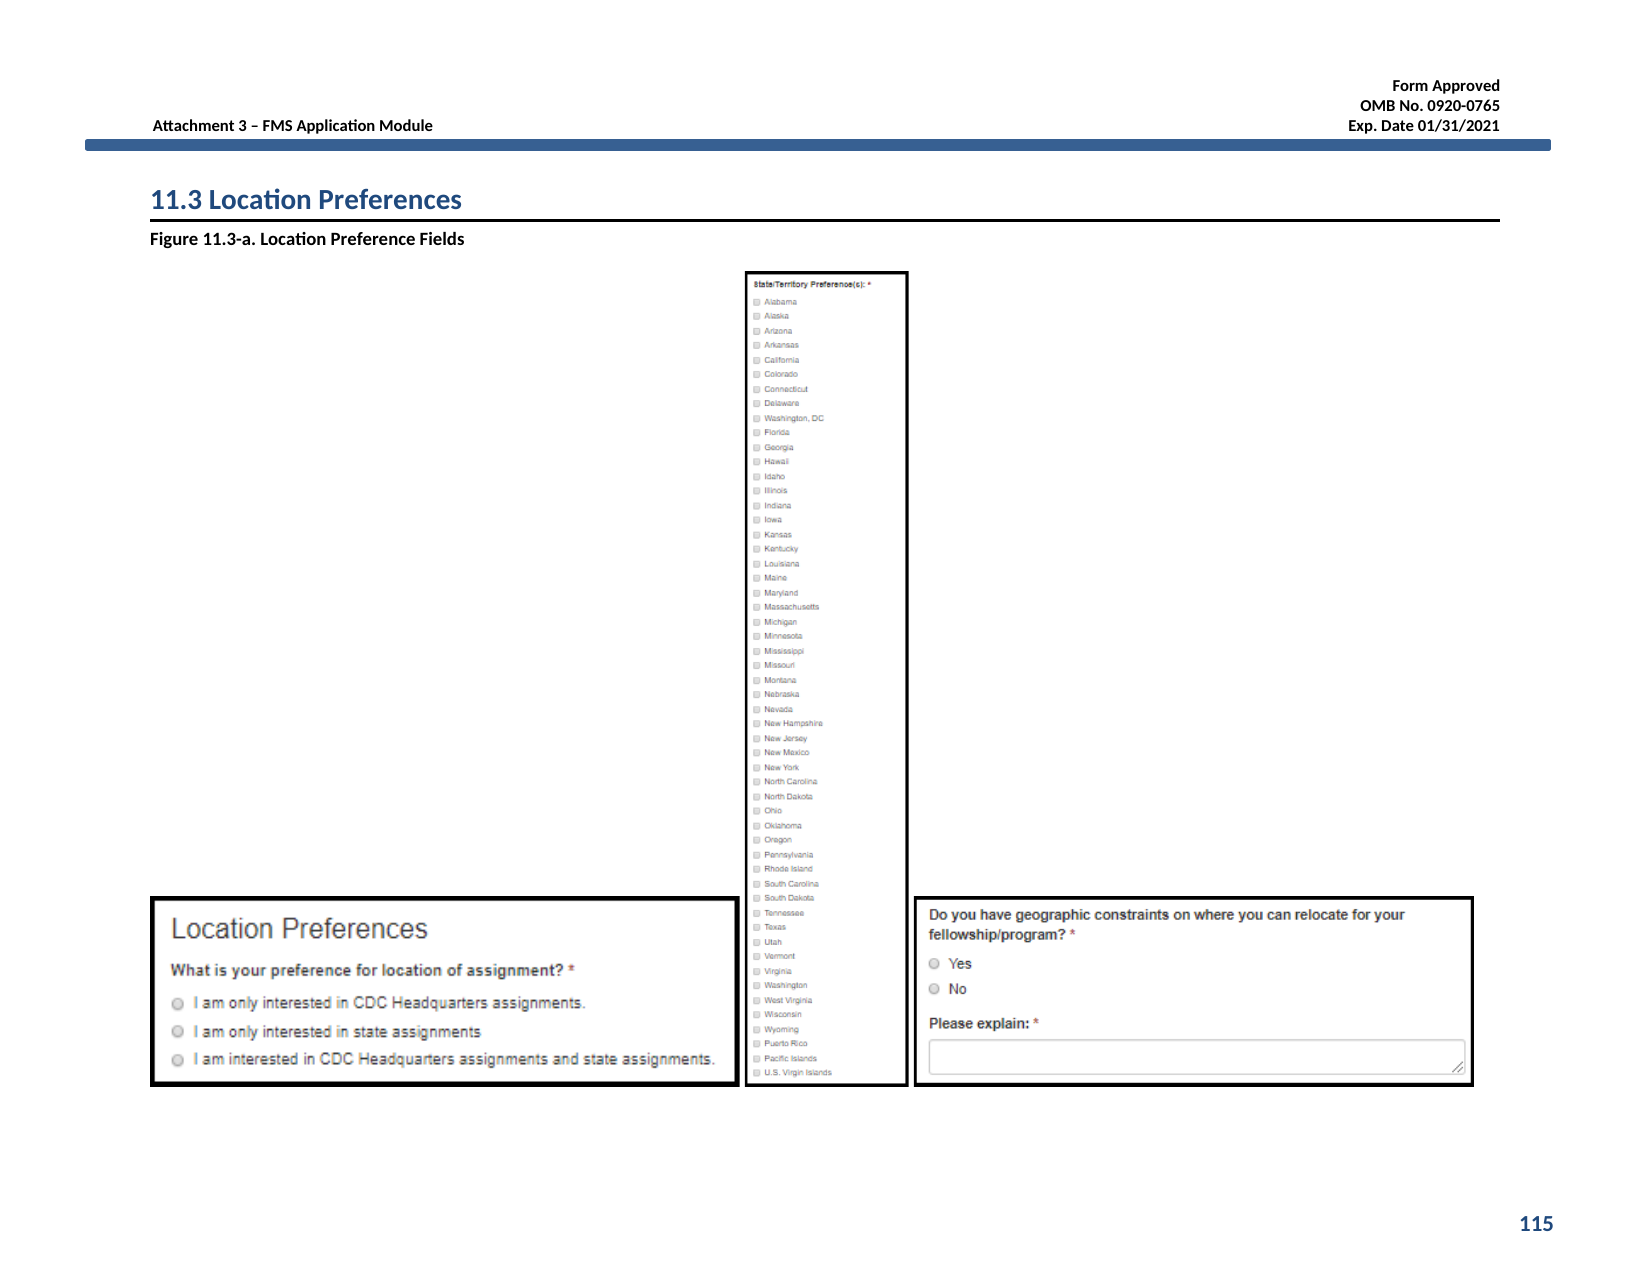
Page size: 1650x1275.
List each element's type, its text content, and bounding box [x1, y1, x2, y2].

picture [913, 896, 1474, 1087]
picture [150, 896, 740, 1087]
subtitle 11.3 Location Preferences [150, 181, 1500, 219]
picture [744, 271, 909, 1087]
text Figure 11.3-a. Location Preference Fields [150, 228, 1500, 251]
